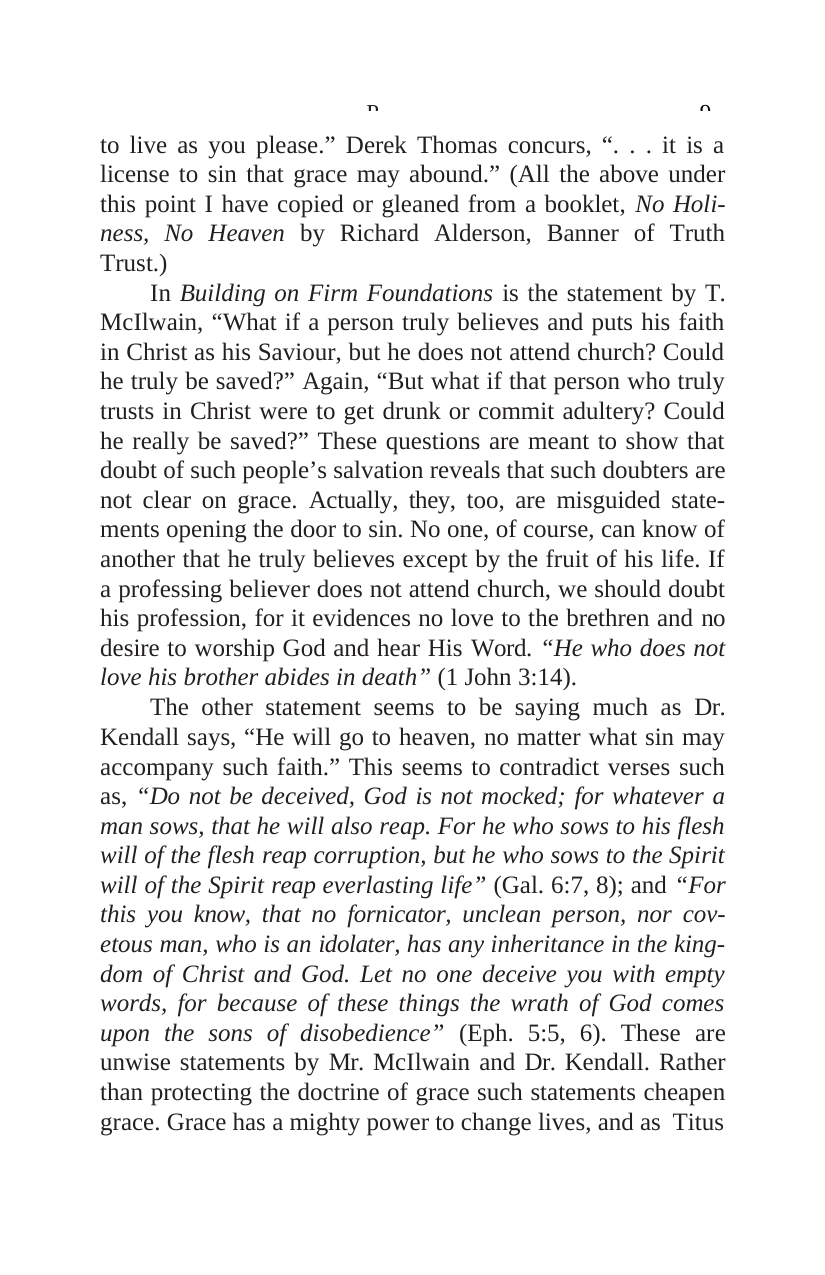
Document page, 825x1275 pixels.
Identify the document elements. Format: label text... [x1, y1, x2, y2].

text In Building on Firm Foundations is the statement by T. McIlwain, “What if a person truly believes and puts his faith in Christ as his Saviour, but he does not attend church? Could he truly be saved?” Again, “But what if that person who truly trusts in Christ were to get drunk or commit adultery? Could he really be saved?” These questions are meant to show that doubt of such people’s salvation reveals that such doubters are not clear on grace. Actually, they, too, are misguided state- ments opening the door to sin. No one, of course, can know of another that he truly believes except by the fruit of his life. If a professing believer does not attend church, we should doubt his profession, for it evidences no love to the brethren and no desire to worship God and hear His Word. “He who does not love his brother abides in death” (1 John 3:14). [100, 278, 726, 691]
text The other statement seems to be saying much as Dr. Kendall says, “He will go to heaven, no matter what sin may accompany such faith.” This seems to contradict verses such as, “Do not be deceived, God is not mocked; for whatever a man sows, that he will also reap. For he who sows to his flesh will of the flesh reap corruption, but he who sows to the Spirit will of the Spirit reap everlasting life” (Gal. 6:7, 8); and “For this you know, that no fornicator, unclean person, nor cov- etous man, who is an idolater, has any inheritance in the king- dom of Christ and God. Let no one deceive you with empty words, for because of these things the wrath of God comes upon the sons of disobedience” (Eph. 5:5, 6). These are unwise statements by Mr. McIlwain and Dr. Kendall. Rather than protecting the doctrine of grace such statements cheapen grace. Grace has a mighty power to change lives, and as Titus [100, 692, 726, 1135]
text to live as you please.” Derek Thomas concurs, “. . . it is a license to sin that grace may abound.” (All the above under this point I have copied or gleaned from a booklet, No Holi- ness, No Heaven by Richard Alderson, Banner of Truth Trust.) [100, 130, 726, 277]
